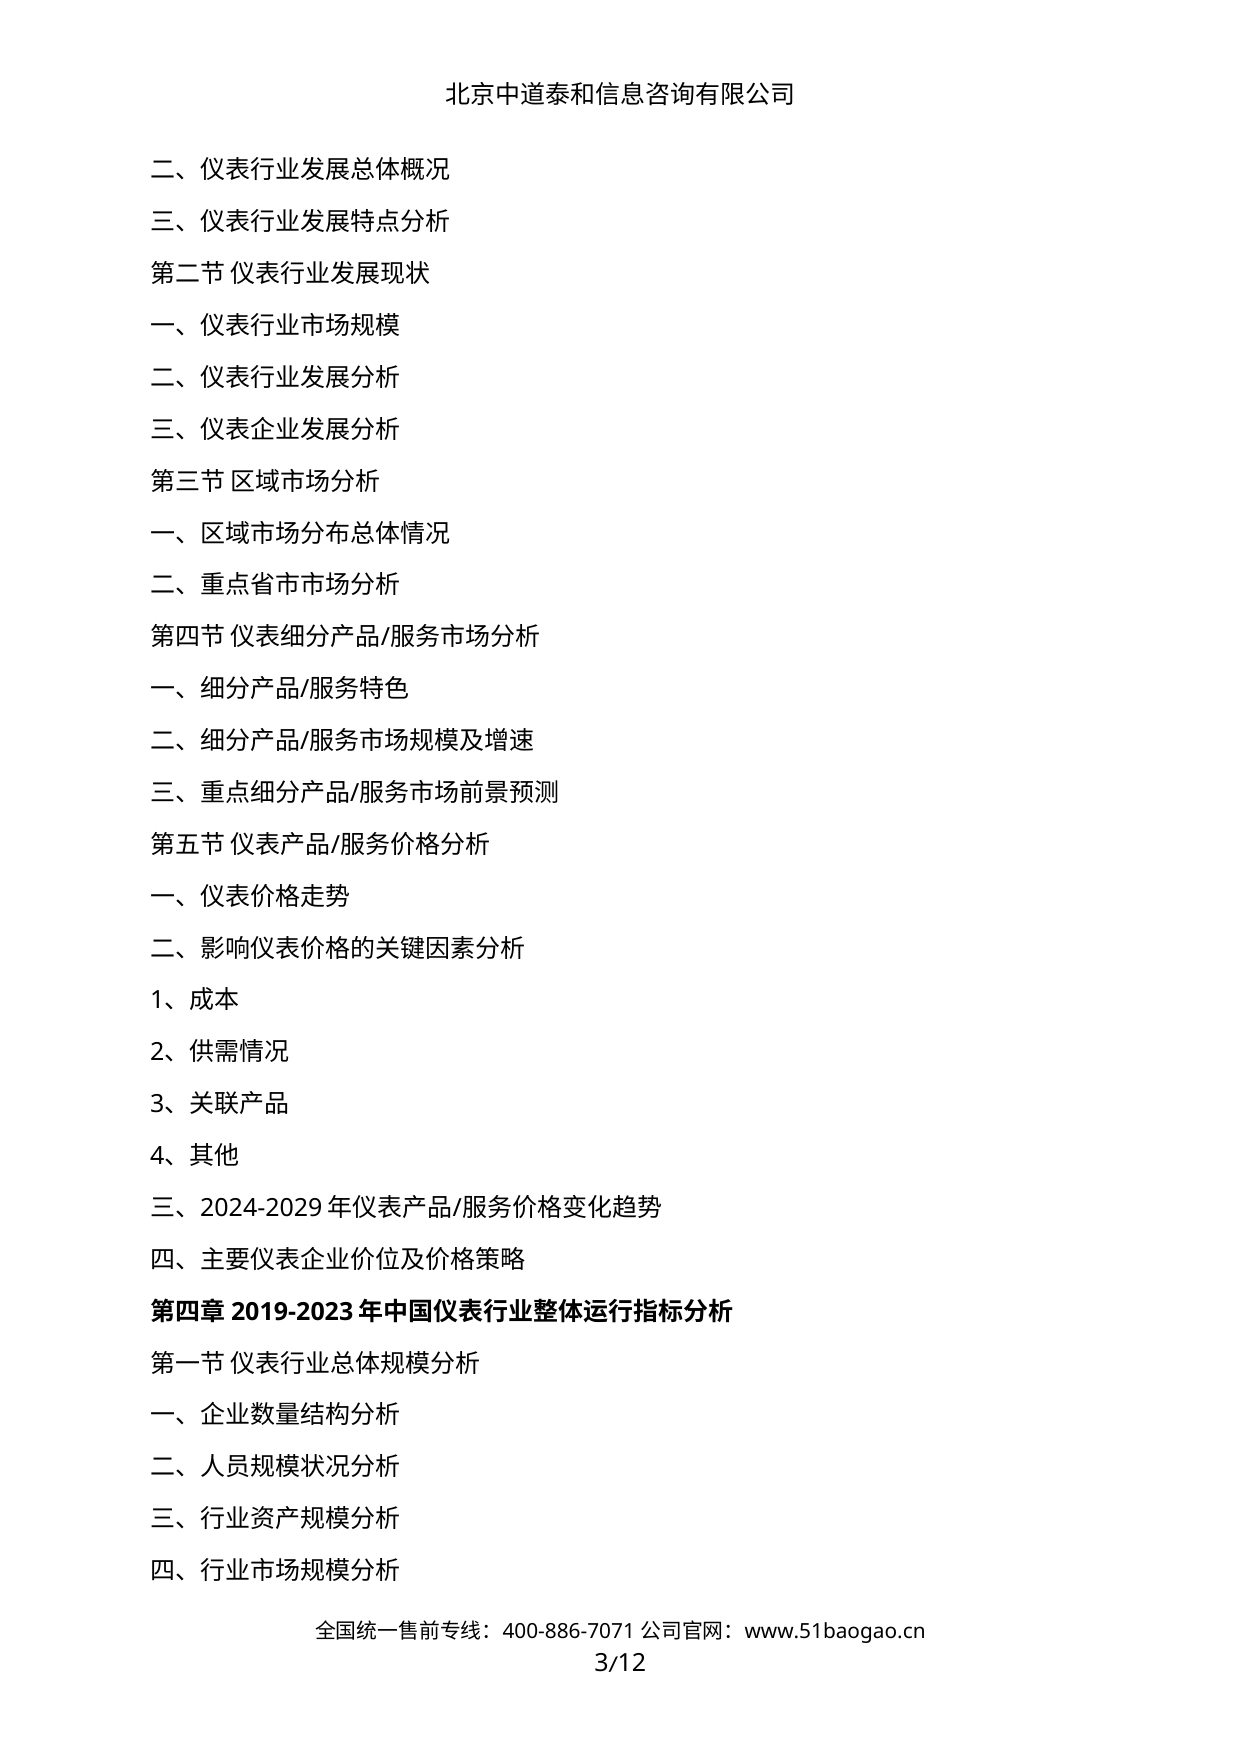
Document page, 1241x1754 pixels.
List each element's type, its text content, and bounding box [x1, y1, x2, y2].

text 二、仪表行业发展分析 [150, 357, 1090, 394]
text 四、主要仪表企业价位及价格策略 [150, 1239, 1090, 1276]
text 第二节 仪表行业发展现状 [150, 254, 1090, 290]
text 第五节 仪表产品/服务价格分析 [150, 824, 1090, 861]
text 第四节 仪表细分产品/服务市场分析 [150, 617, 1090, 653]
text 二、影响仪表价格的关键因素分析 [150, 928, 1090, 964]
text 1、成本 [150, 980, 1090, 1016]
text 一、企业数量结构分析 [150, 1395, 1090, 1431]
text 一、仪表行业市场规模 [150, 306, 1090, 342]
text 二、仪表行业发展总体概况 [150, 150, 1090, 186]
text 二、人员规模状况分析 [150, 1447, 1090, 1483]
text 第一节 仪表行业总体规模分析 [150, 1343, 1090, 1379]
text 三、2024-2029年仪表产品/服务价格变化趋势 [150, 1187, 1090, 1224]
text 一、区域市场分布总体情况 [150, 513, 1090, 549]
text 三、仪表行业发展特点分析 [150, 202, 1090, 238]
text 四、行业市场规模分析 [150, 1551, 1090, 1587]
text 2、供需情况 [150, 1032, 1090, 1068]
text 第三节 区域市场分析 [150, 461, 1090, 497]
text 三、重点细分产品/服务市场前景预测 [150, 772, 1090, 809]
text 三、仪表企业发展分析 [150, 409, 1090, 446]
text 二、重点省市市场分析 [150, 565, 1090, 601]
text 3、关联产品 [150, 1084, 1090, 1120]
text 三、行业资产规模分析 [150, 1499, 1090, 1535]
text 第四章 2019-2023年中国仪表行业整体运行指标分析 [150, 1291, 1090, 1327]
text 一、细分产品/服务特色 [150, 669, 1090, 705]
text 二、细分产品/服务市场规模及增速 [150, 721, 1090, 757]
text 4、其他 [150, 1136, 1090, 1172]
text 一、仪表价格走势 [150, 876, 1090, 912]
